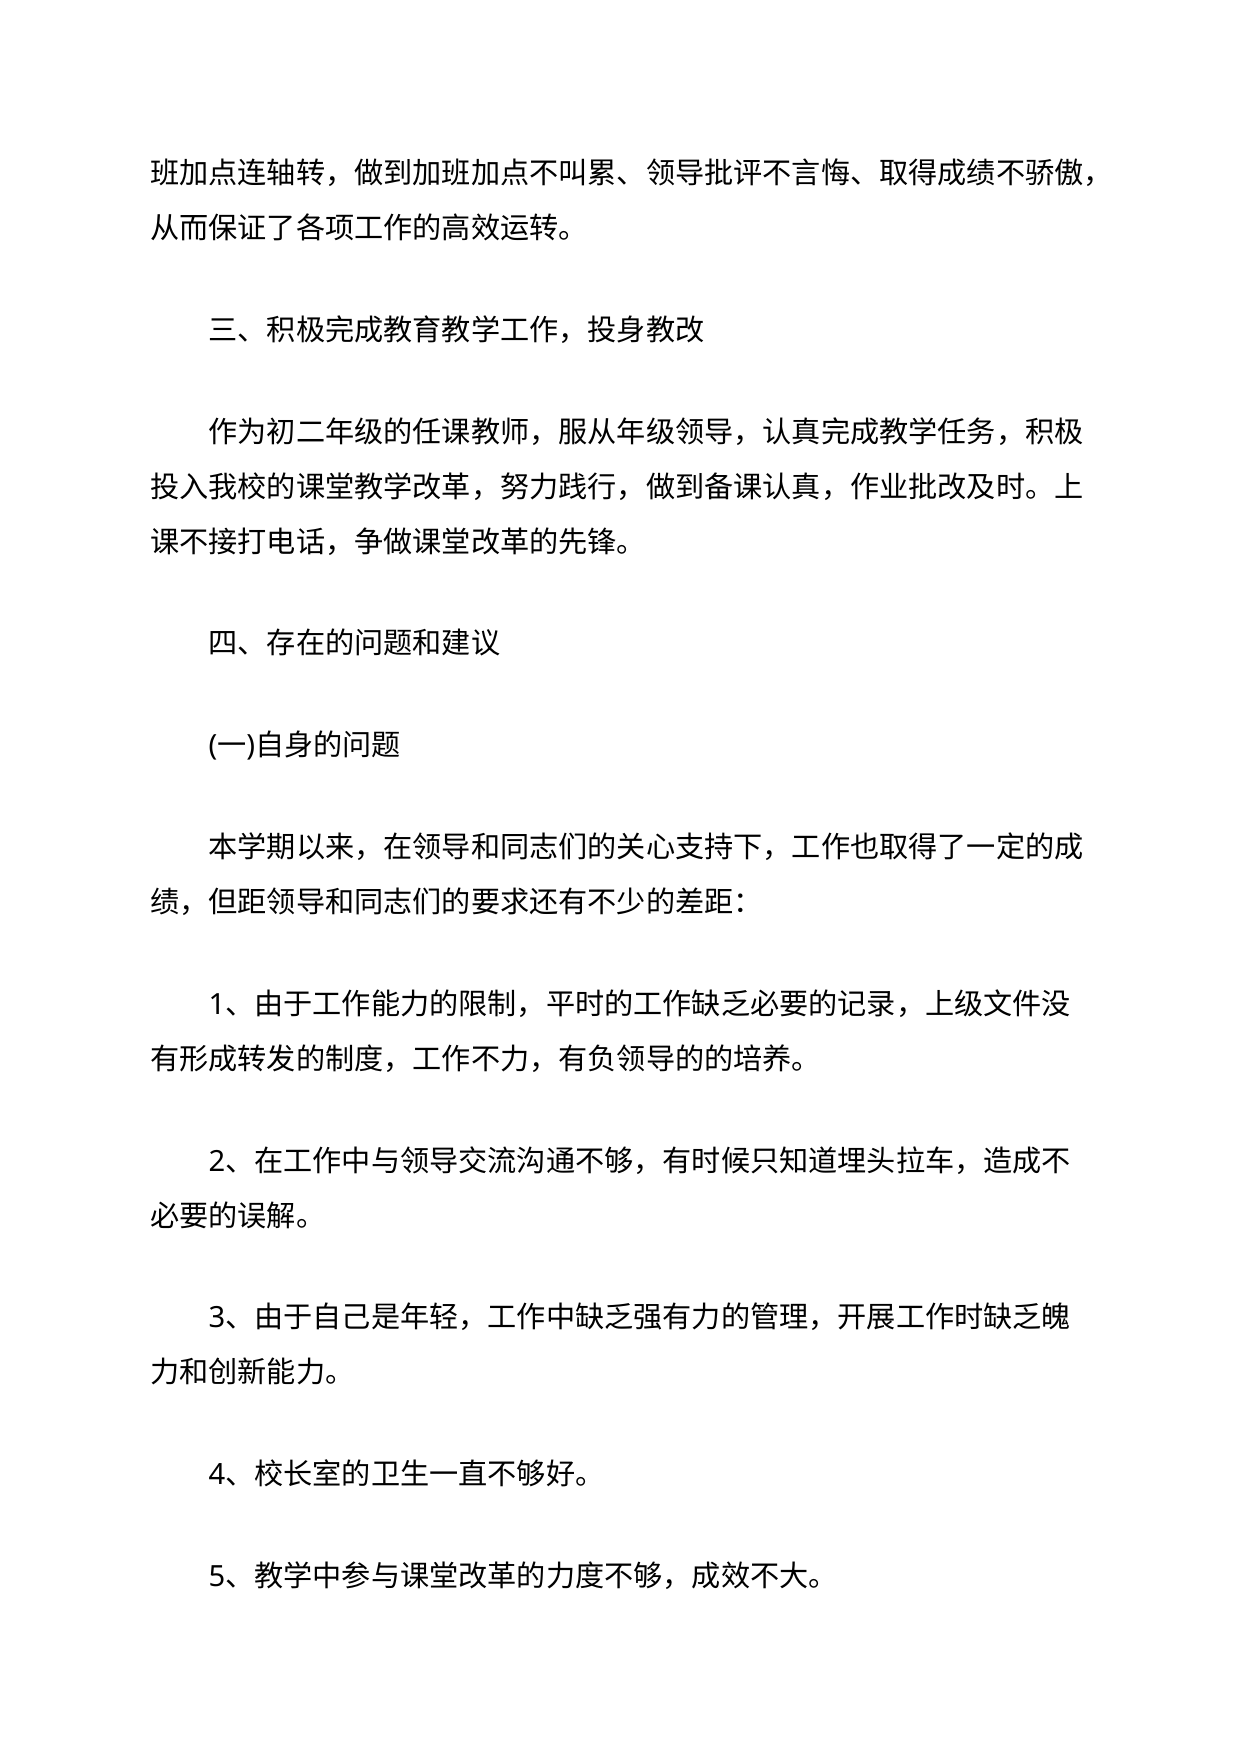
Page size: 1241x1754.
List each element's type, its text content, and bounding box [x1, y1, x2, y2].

text 1、由于工作能力的限制，平时的工作缺乏必要的记录，上级文件没有形成转发的制度，工作不力，有负领导的的培养。 [150, 980, 1090, 1078]
text 作为初二年级的任课教师，服从年级领导，认真完成教学任务，积极投入我校的课堂教学改革，努力践行，做到备课认真，作业批改及时。上课不接打电话，争做课堂改革的先锋。 [150, 408, 1090, 561]
text 本学期以来，在领导和同志们的关心支持下，工作也取得了一定的成绩，但距领导和同志们的要求还有不少的差距： [150, 824, 1090, 921]
text (一)自身的问题 [150, 722, 1090, 764]
text 5、教学中参与课堂改革的力度不够，成效不大。 [150, 1553, 1090, 1595]
text 四、存在的问题和建议 [150, 620, 1090, 662]
text 三、积极完成教育教学工作，投身教改 [150, 307, 1090, 349]
text 2、在工作中与领导交流沟通不够，有时候只知道埋头拉车，造成不必要的误解。 [150, 1137, 1090, 1234]
text 3、由于自己是年轻，工作中缺乏强有力的管理，开展工作时缺乏魄力和创新能力。 [150, 1294, 1090, 1391]
text 4、校长室的卫生一直不够好。 [150, 1451, 1090, 1493]
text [150, 150, 1090, 247]
